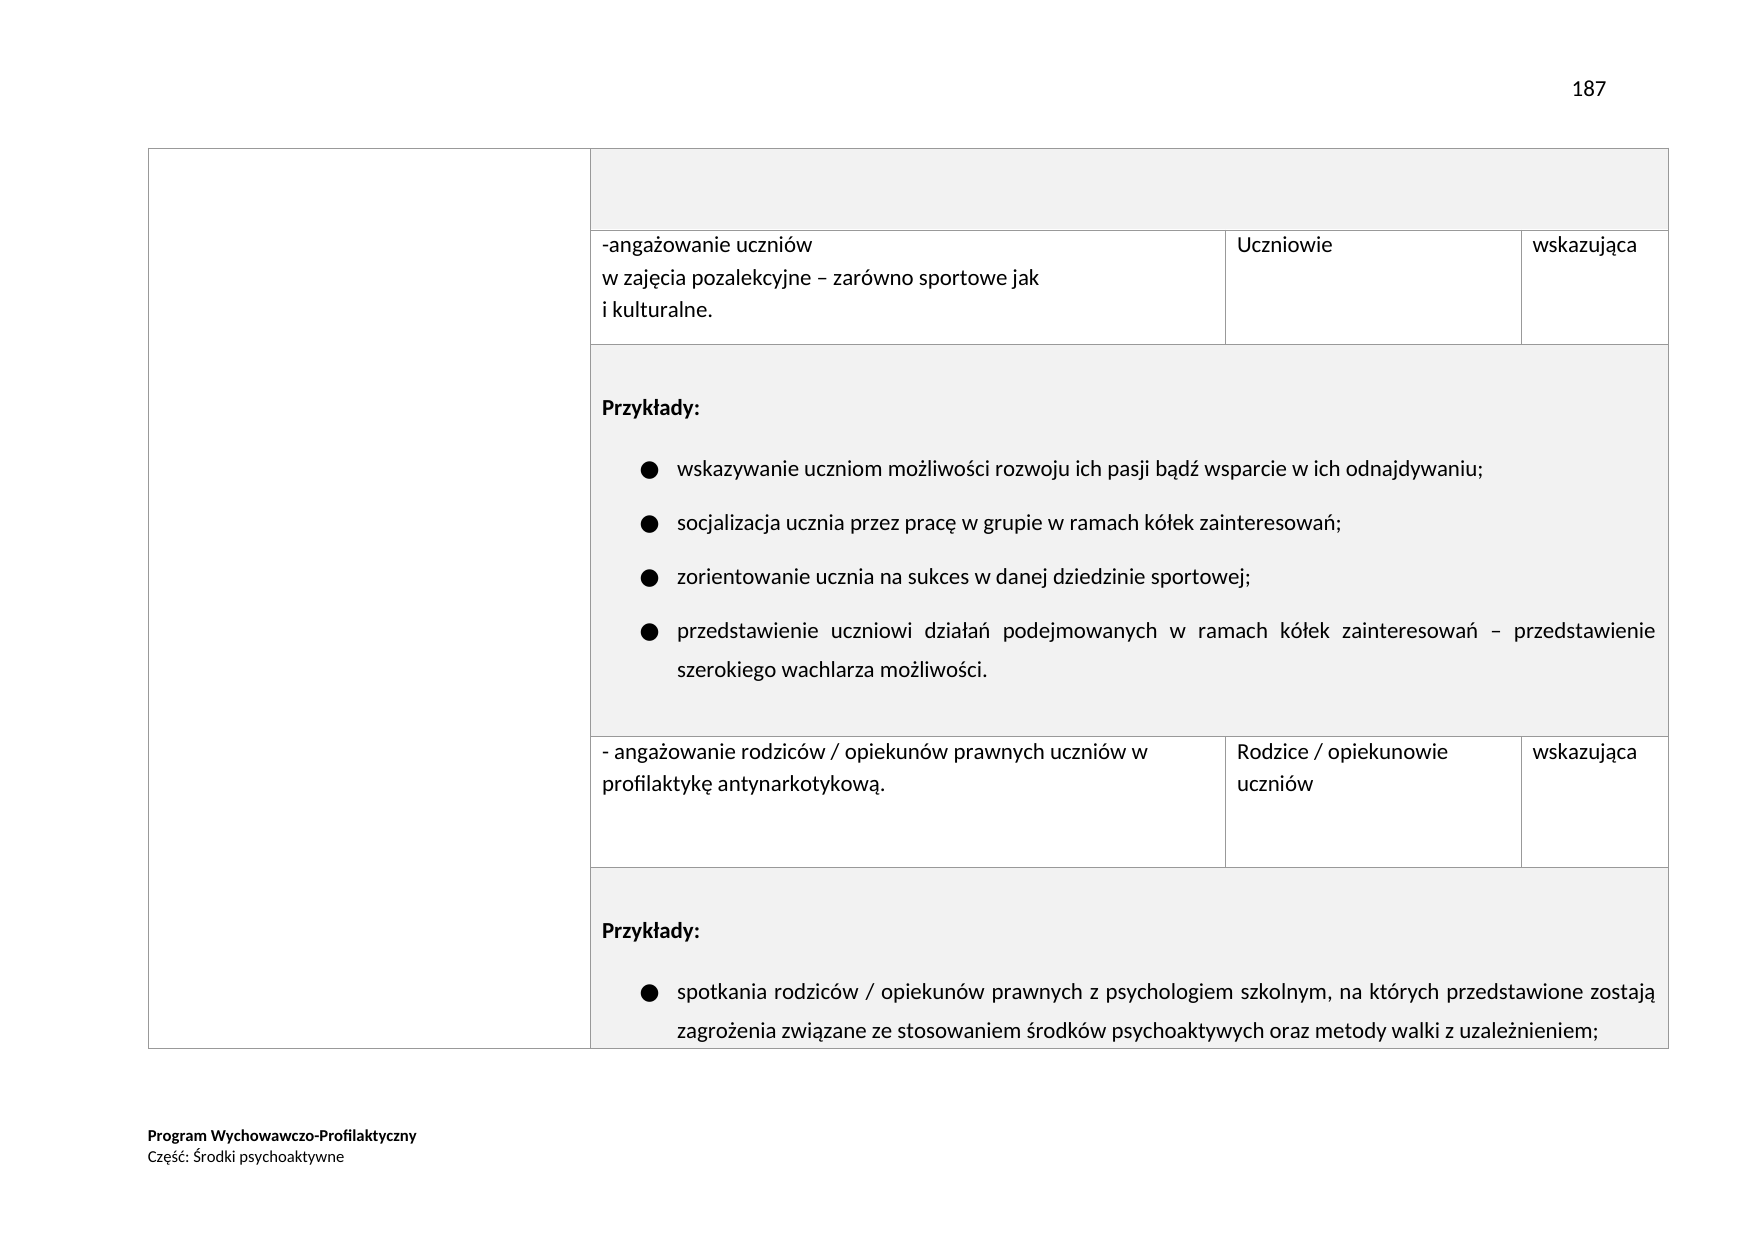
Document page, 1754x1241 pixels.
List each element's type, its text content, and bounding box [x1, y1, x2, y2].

table_cell Uczniowie [1226, 231, 1521, 343]
table_cell wskazująca [1522, 737, 1668, 867]
table_cell wskazująca [1522, 231, 1668, 343]
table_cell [591, 868, 1668, 1048]
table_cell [591, 149, 1668, 229]
table_cell - angażowanie rodziców / opiekunów prawnych uczniów w profilaktykę antynarkotykową. [591, 737, 1225, 867]
table_cell Rodzice / opiekunowie uczniów [1226, 737, 1521, 867]
table_cell Przykłady: wskazywanie uczniom możliwości rozwoju ich pasji bądź wsparcie w ich odnajdywaniu; socjalizacja ucznia przez pracę w grupie w ramach kółek zainteresowań; zorientowanie ucznia na sukces w danej dziedzinie sportowej; przedstawienie uczniowi działań podejmowanych w ramach kółek zainteresowań – przedstawienie szerokiego wachlarza możliwości. [591, 345, 1668, 736]
table_cell -angażowanie uczniów w zajęcia pozalekcyjne – zarówno sportowe jak i kulturalne. [591, 231, 1225, 343]
